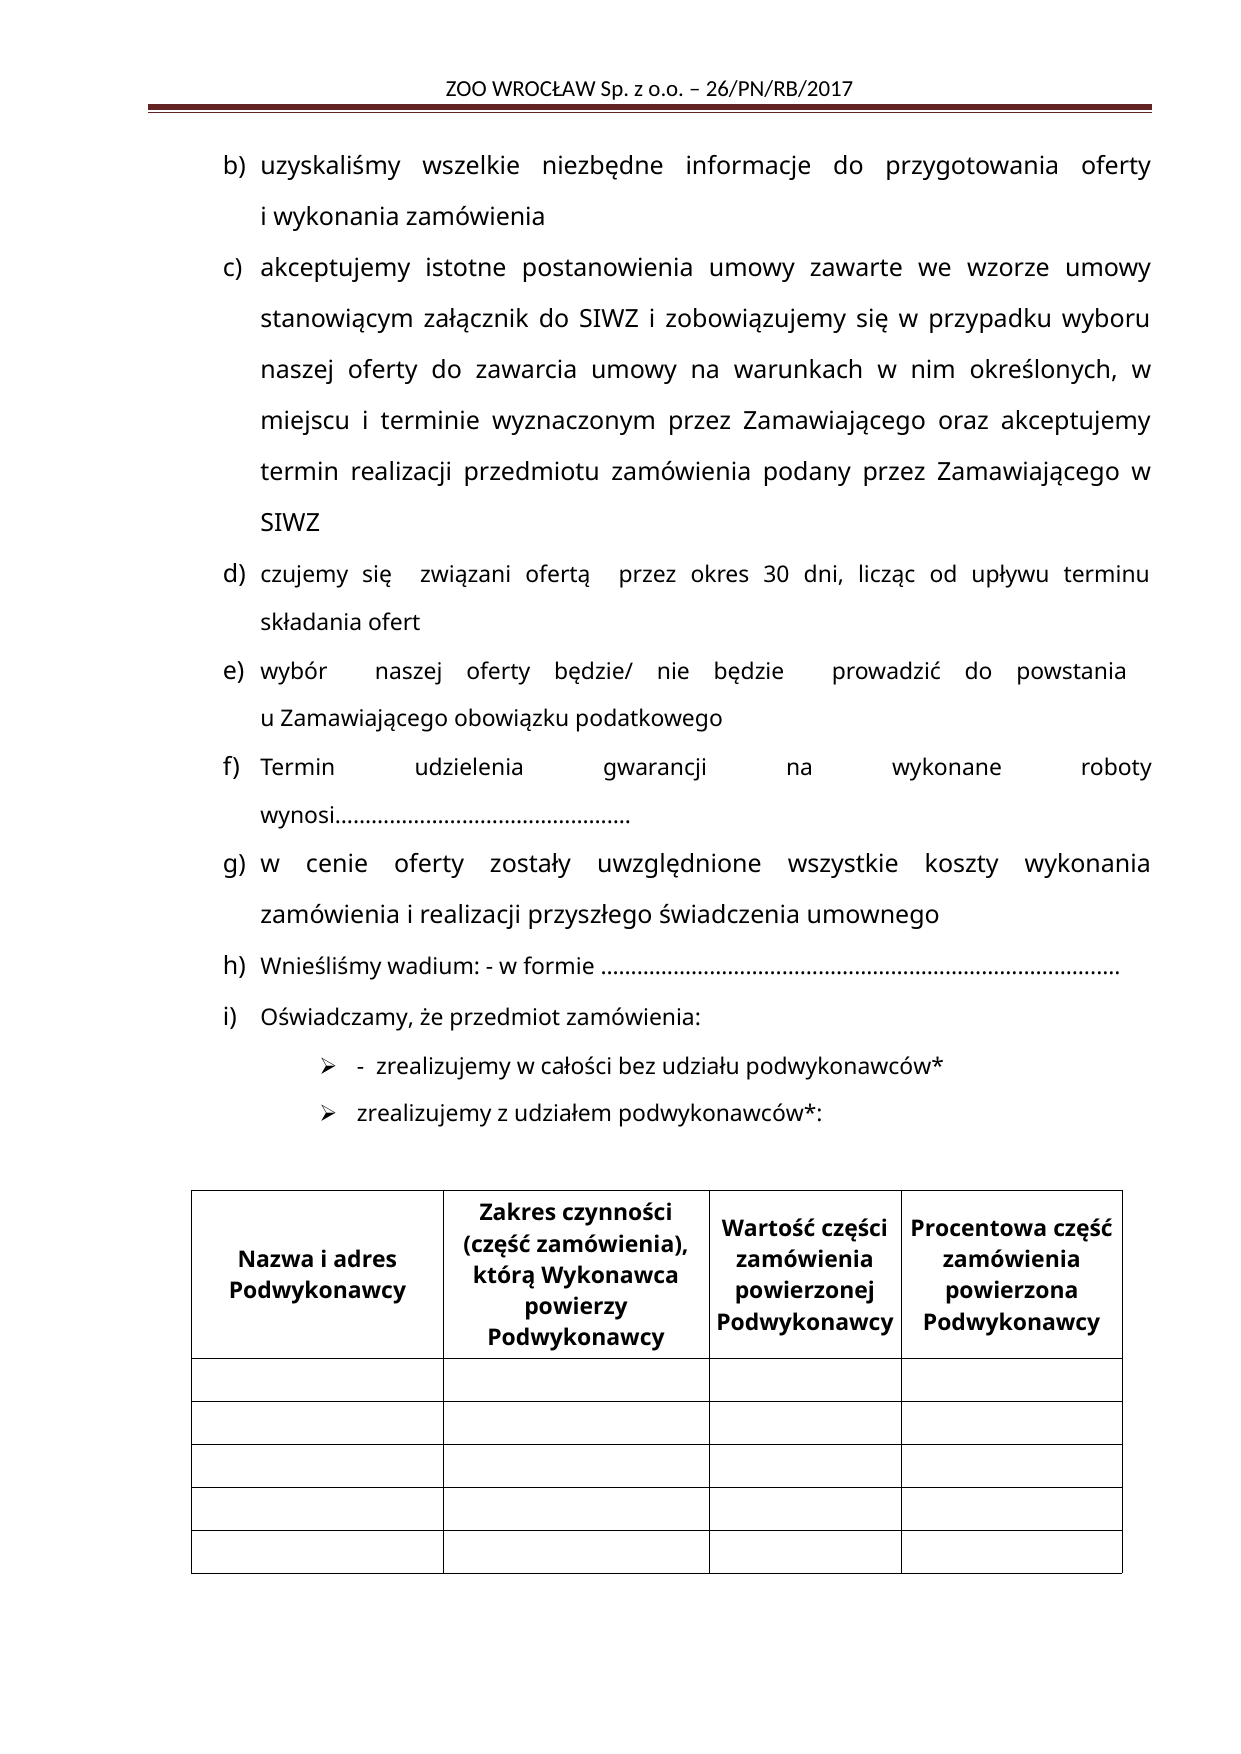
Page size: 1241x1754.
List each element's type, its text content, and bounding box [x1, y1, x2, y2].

table_cell [902, 1531, 1122, 1573]
table_cell [192, 1402, 443, 1444]
table_cell [444, 1445, 709, 1487]
list w cenie oferty zostały uwzględnione wszystkie koszty wykonania zamówienia i realizacji przyszłego świadczenia umownego [223, 846, 1152, 931]
table_cell [902, 1402, 1122, 1444]
table_cell [192, 1531, 443, 1573]
list Wnieśliśmy wadium: - w formie ……………………………………………………………………….…. [223, 948, 1152, 982]
table_cell [902, 1488, 1122, 1530]
table_header Zakres czynności (część zamówienia), którą Wykonawca powierzy Podwykonawcy [444, 1191, 709, 1358]
table_header Nazwa i adres Podwykonawcy [192, 1191, 443, 1358]
table_cell [444, 1402, 709, 1444]
table_cell [192, 1359, 443, 1401]
table_cell [192, 1488, 443, 1530]
list wybór naszej oferty będzie/ nie będzie prowadzić do powstania u Zamawiającego obowiązku podatkowego [223, 652, 1152, 733]
table_cell [710, 1445, 901, 1487]
table_cell [192, 1445, 443, 1487]
list akceptujemy istotne postanowienia umowy zawarte we wzorze umowy stanowiącym załącznik do SIWZ i zobowiązujemy się w przypadku wyboru naszej oferty do zawarcia umowy na warunkach w nim określonych, w miejscu i terminie wyznaczonym przez Zamawiającego oraz akceptujemy termin realizacji przedmiotu zamówienia podany przez Zamawiającego w SIWZ [223, 250, 1152, 539]
list Termin udzielenia gwarancji na wykonane roboty wynosi…………………………………………. [223, 749, 1152, 830]
table_header Wartość części zamówienia powierzonej Podwykonawcy [710, 1191, 901, 1358]
list Oświadczamy, że przedmiot zamówienia: [223, 999, 1152, 1033]
list zrealizujemy z udziałem podwykonawców*: [319, 1097, 1152, 1128]
table_cell [710, 1359, 901, 1401]
table_cell [902, 1445, 1122, 1487]
table_cell [444, 1488, 709, 1530]
table_cell [444, 1531, 709, 1573]
table_header Procentowa część zamówienia powierzona Podwykonawcy [902, 1191, 1122, 1358]
table_cell [444, 1359, 709, 1401]
table_cell [710, 1402, 901, 1444]
list uzyskaliśmy wszelkie niezbędne informacje do przygotowania oferty i wykonania zamówienia [223, 148, 1152, 233]
table_cell [710, 1531, 901, 1573]
list czujemy się związani ofertą przez okres 30 dni, licząc od upływu terminu składania ofert [223, 556, 1152, 637]
table_cell [710, 1488, 901, 1530]
table_cell [902, 1359, 1122, 1401]
list - zrealizujemy w całości bez udziału podwykonawców* [319, 1050, 1152, 1081]
